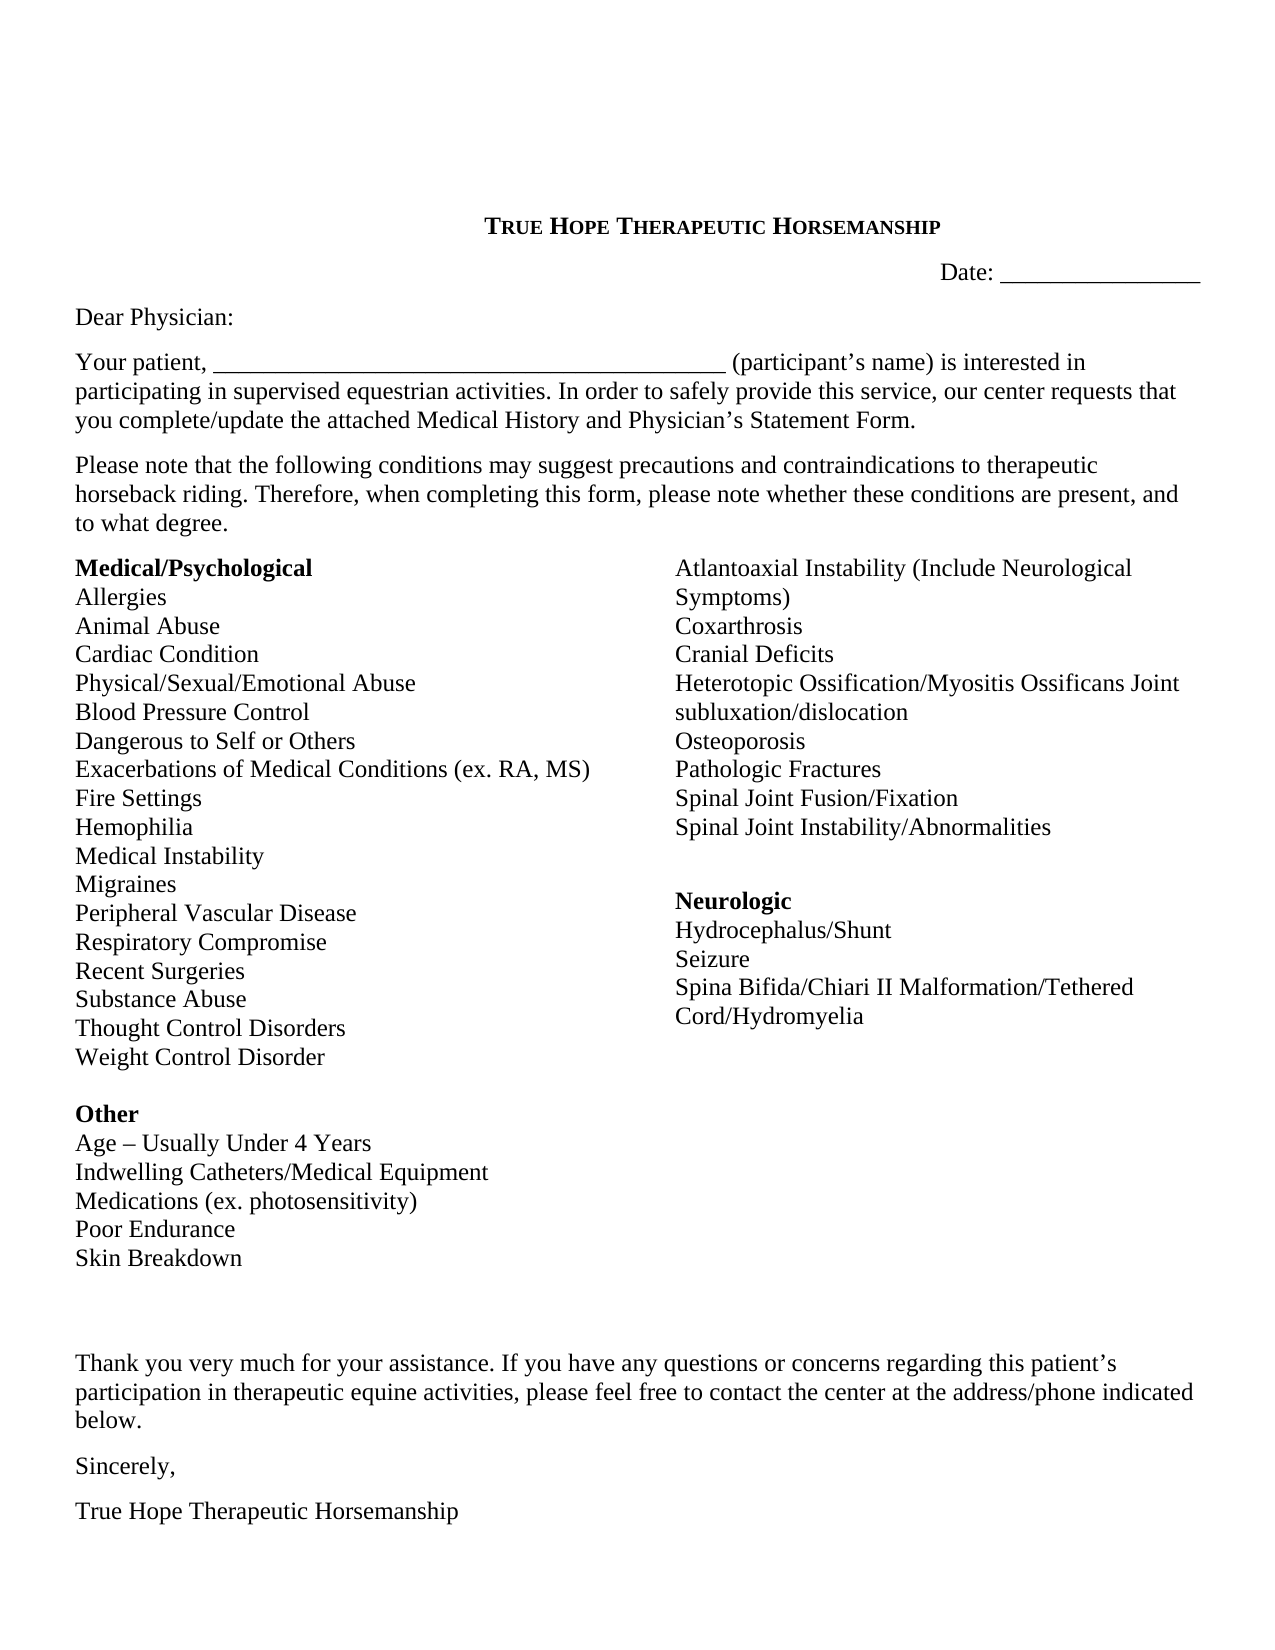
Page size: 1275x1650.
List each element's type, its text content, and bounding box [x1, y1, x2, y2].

text Substance Abuse [75, 984, 600, 1013]
text Please note that the following conditions may suggest precautions and contraindications to therapeutic horseback riding. Therefore, when completing this form, please note whether these conditions are present, and to what degree. [75, 450, 1200, 537]
text Blood Pressure Control [75, 697, 600, 726]
text Thought Control Disorders [75, 1013, 600, 1042]
text Exacerbations of Medical Conditions (ex. RA, MS) Fire Settings [75, 754, 600, 812]
text True Hope Therapeutic Horsemanship [75, 1496, 1200, 1525]
text Coxarthrosis [675, 611, 1200, 639]
text Medical/Psychological [75, 553, 600, 582]
text Physical/Sexual/Emotional Abuse [75, 668, 600, 697]
text Allergies [75, 582, 600, 611]
text Spinal Joint Fusion/Fixation [675, 783, 1200, 812]
text Age – Usually Under 4 Years [75, 1128, 600, 1157]
text True Hope Therapeutic Horsemanship [150, 211, 1200, 240]
text Poor Endurance [75, 1214, 600, 1243]
text Dear Physician: [75, 302, 1200, 331]
text Cranial Deficits [675, 639, 1200, 668]
text Skin Breakdown [75, 1243, 600, 1272]
text Your patient, _________________________________________ (participant’s name) is interested in participating in supervised equestrian activities. In order to safely provide this service, our center requests that you complete/update the attached Medical History and Physician’s Statement Form. [75, 347, 1200, 434]
text Sincerely, [75, 1451, 1200, 1479]
text Indwelling Catheters/Medical Equipment Medications (ex. photosensitivity) [75, 1157, 600, 1214]
text Date: ________________ [75, 257, 1200, 285]
text Weight Control Disorder [75, 1042, 600, 1071]
text Seizure [675, 944, 1200, 972]
text Spinal Joint Instability/Abnormalities [675, 812, 1200, 841]
text Neurologic [675, 886, 1200, 915]
text Cardiac Condition [75, 639, 600, 668]
text Thank you very much for your assistance. If you have any questions or concerns regarding this patient’s participation in therapeutic equine activities, please feel free to contact the center at the address/phone indicated below. [75, 1348, 1200, 1434]
text Heterotopic Ossification/Myositis Ossificans Joint subluxation/dislocation [675, 668, 1200, 726]
text Other [75, 1099, 600, 1128]
text Migraines Peripheral Vascular Disease Respiratory Compromise [75, 869, 600, 956]
text Atlantoaxial Instability (Include Neurological Symptoms) [675, 553, 1200, 611]
text Animal Abuse [75, 611, 600, 639]
text Hydrocephalus/Shunt [675, 915, 1200, 944]
text Pathologic Fractures [675, 754, 1200, 783]
text Hemophilia [75, 812, 600, 841]
text Osteoporosis [675, 726, 1200, 754]
text Medical Instability [75, 841, 600, 869]
text Dangerous to Self or Others [75, 726, 600, 754]
text Spina Bifida/Chiari II Malformation/Tethered Cord/Hydromyelia [675, 972, 1200, 1030]
text Recent Surgeries [75, 956, 600, 984]
